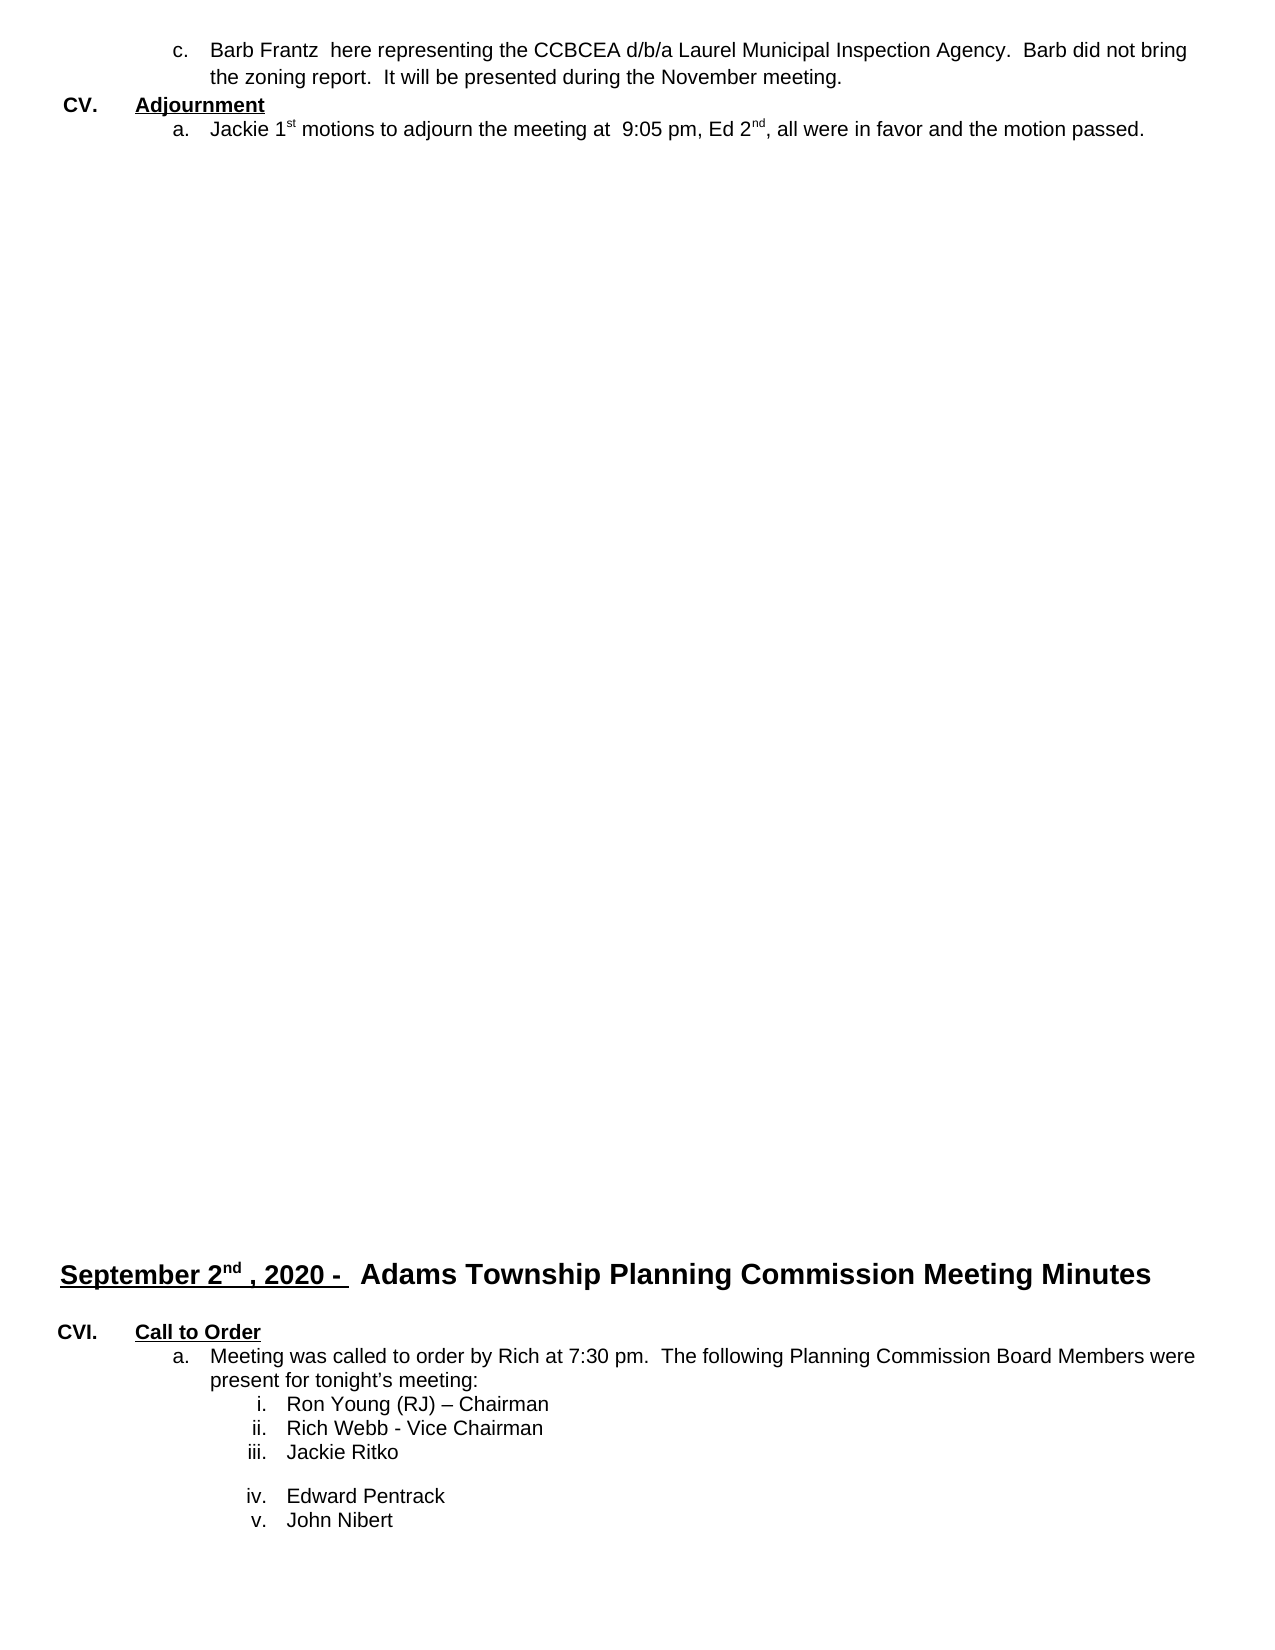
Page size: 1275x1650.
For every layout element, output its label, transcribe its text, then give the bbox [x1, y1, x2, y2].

list Ron Young (RJ) – Chairman [267, 1392, 1215, 1416]
list John Nibert [267, 1508, 1215, 1532]
list Meeting was called to order by Rich at 7:30 pm. The following Planning Commission Board Members were present for tonight’s meeting: [172, 1344, 1215, 1392]
text September 2nd , 2020 - Adams Township Planning Commission Meeting Minutes [60, 1257, 1215, 1291]
list Edward Pentrack [267, 1484, 1215, 1508]
list Rich Webb - Vice Chairman [267, 1416, 1215, 1439]
list Jackie 1st motions to adjourn the meeting at 9:05 pm, Ed 2nd, all were in favor and the motion passed. [172, 116, 1215, 140]
list Barb Frantz here representing the CCBCEA d/b/a Laurel Municipal Inspection Agency. Barb did not bring the zoning report. It will be presented during the November meeting. [172, 37, 1215, 89]
list Call to Order [97, 1320, 1215, 1344]
list Jackie Ritko [267, 1439, 1215, 1463]
list Adjournment [97, 92, 1215, 116]
